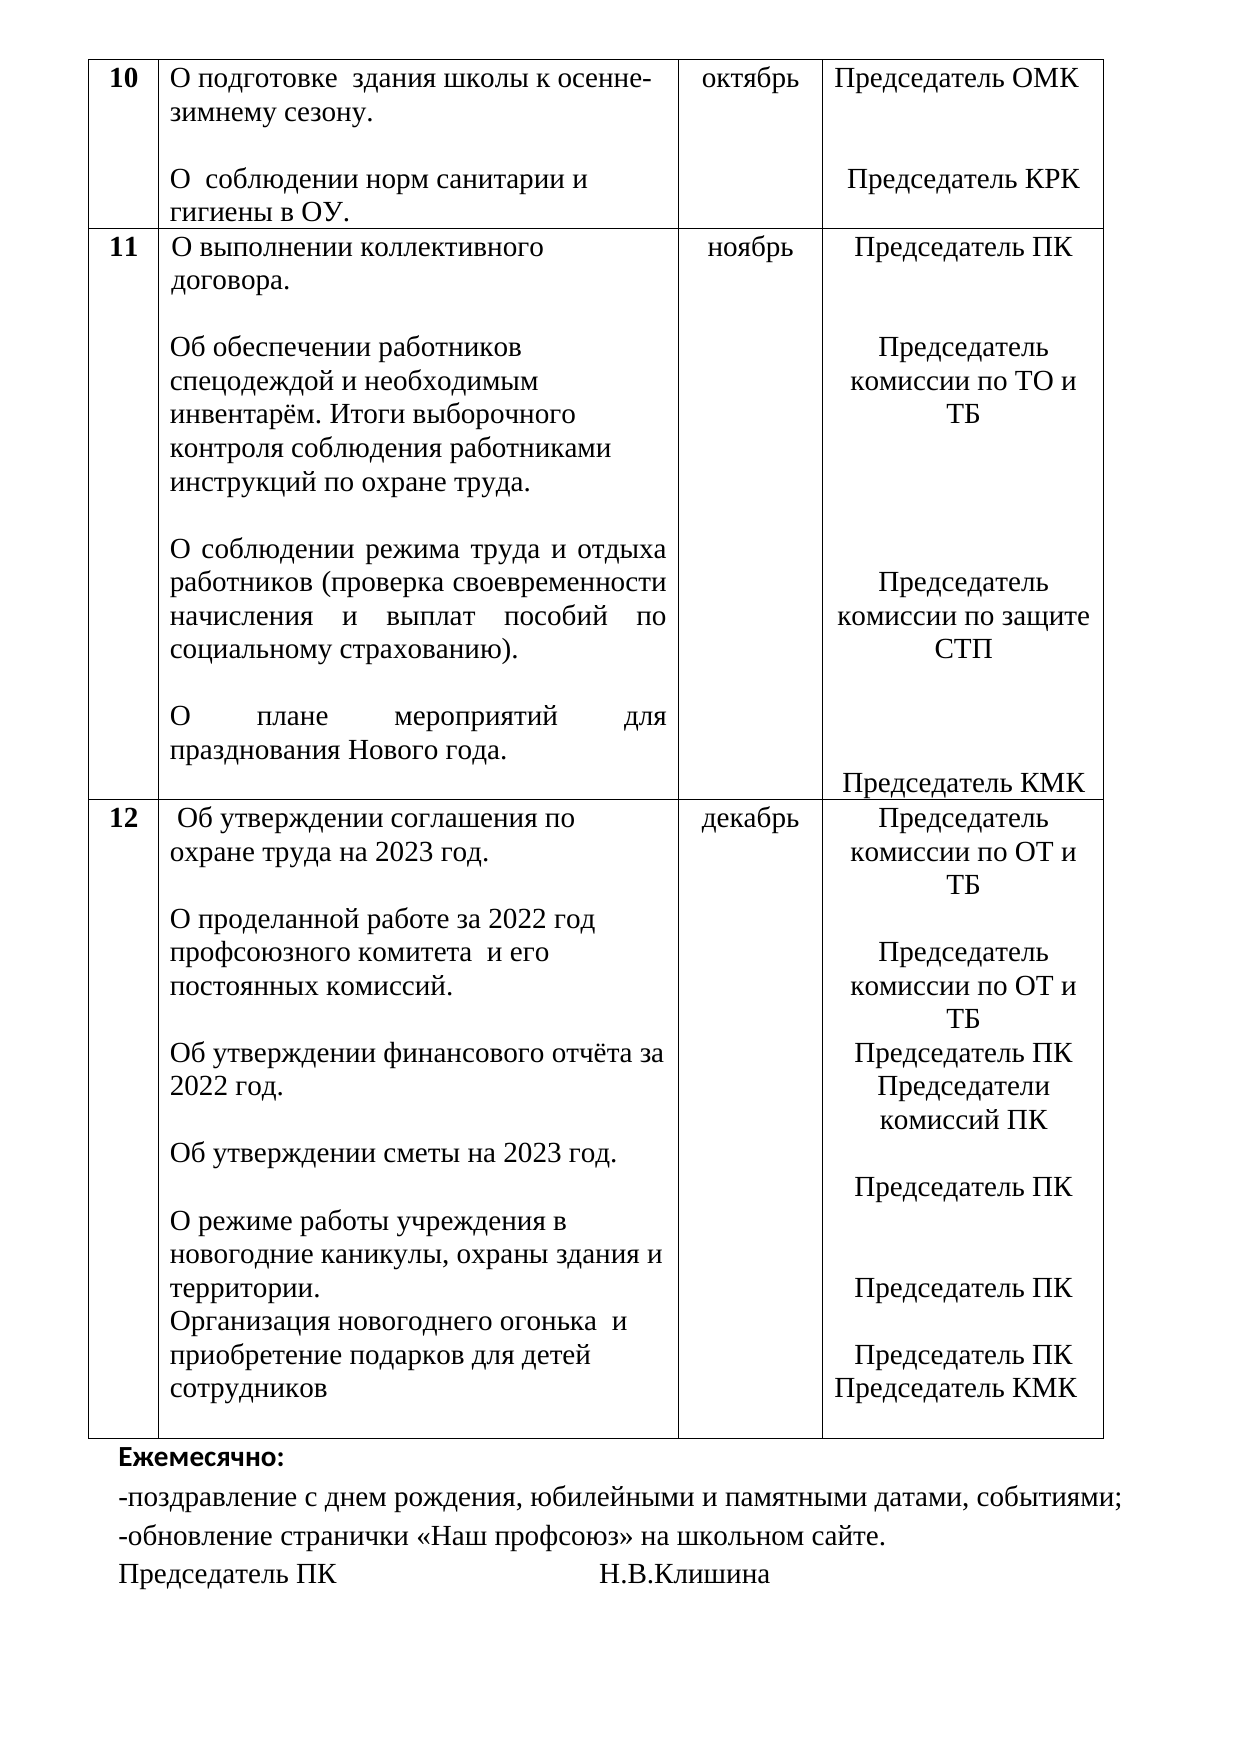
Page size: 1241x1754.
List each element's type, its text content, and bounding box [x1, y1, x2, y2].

table_cell Председатель ПК Председатель комиссии по ТО и ТБ Председатель комиссии по защите СТП Председатель КМК [823, 229, 1103, 799]
table_cell 10 [89, 60, 158, 228]
table_cell О выполнении коллективного договора. Об обеспечении работников спецодеждой и необходимым инвентарём. Итоги выборочного контроля соблюдения работниками инструкций по охране труда. О соблюдении режима труда и отдыха работников (проверка своевременности начисления и выплат пособий по социальному страхованию). О плане мероприятий для празднования Нового года. [159, 229, 678, 799]
table_cell Председатель ОМК Председатель КРК [823, 60, 1103, 228]
text -поздравление с днем рождения, юбилейными и памятными датами, событиями; [118, 1479, 1211, 1513]
text Ежемесячно: [118, 1438, 1211, 1474]
table_cell декабрь [679, 800, 822, 1437]
table_cell 12 [89, 800, 158, 1437]
table_cell О подготовке здания школы к осенне-зимнему сезону. О соблюдении норм санитарии и гигиены в ОУ. [159, 60, 678, 228]
table_cell октябрь [679, 60, 822, 228]
table_cell Об утверждении соглашения по охране труда на 2023 год. О проделанной работе за 2022 год профсоюзного комитета и его постоянных комиссий. Об утверждении финансового отчёта за 2022 год. Об утверждении сметы на 2023 год. О режиме работы учреждения в новогодние каникулы, охраны здания и территории. Организация новогоднего огонька и приобретение подарков для детей сотрудников [159, 800, 678, 1437]
table_cell Председатель комиссии по ОТ и ТБ Председатель комиссии по ОТ и ТБ Председатель ПК Председатели комиссий ПК Председатель ПК Председатель ПК Председатель ПК Председатель КМК [823, 800, 1103, 1437]
table_cell ноябрь [679, 229, 822, 799]
text Председатель ПК Н.В.Клишина [118, 1557, 1211, 1590]
text -обновление странички «Наш профсоюз» на школьном сайте. [118, 1518, 1211, 1552]
table_cell 11 [89, 229, 158, 799]
